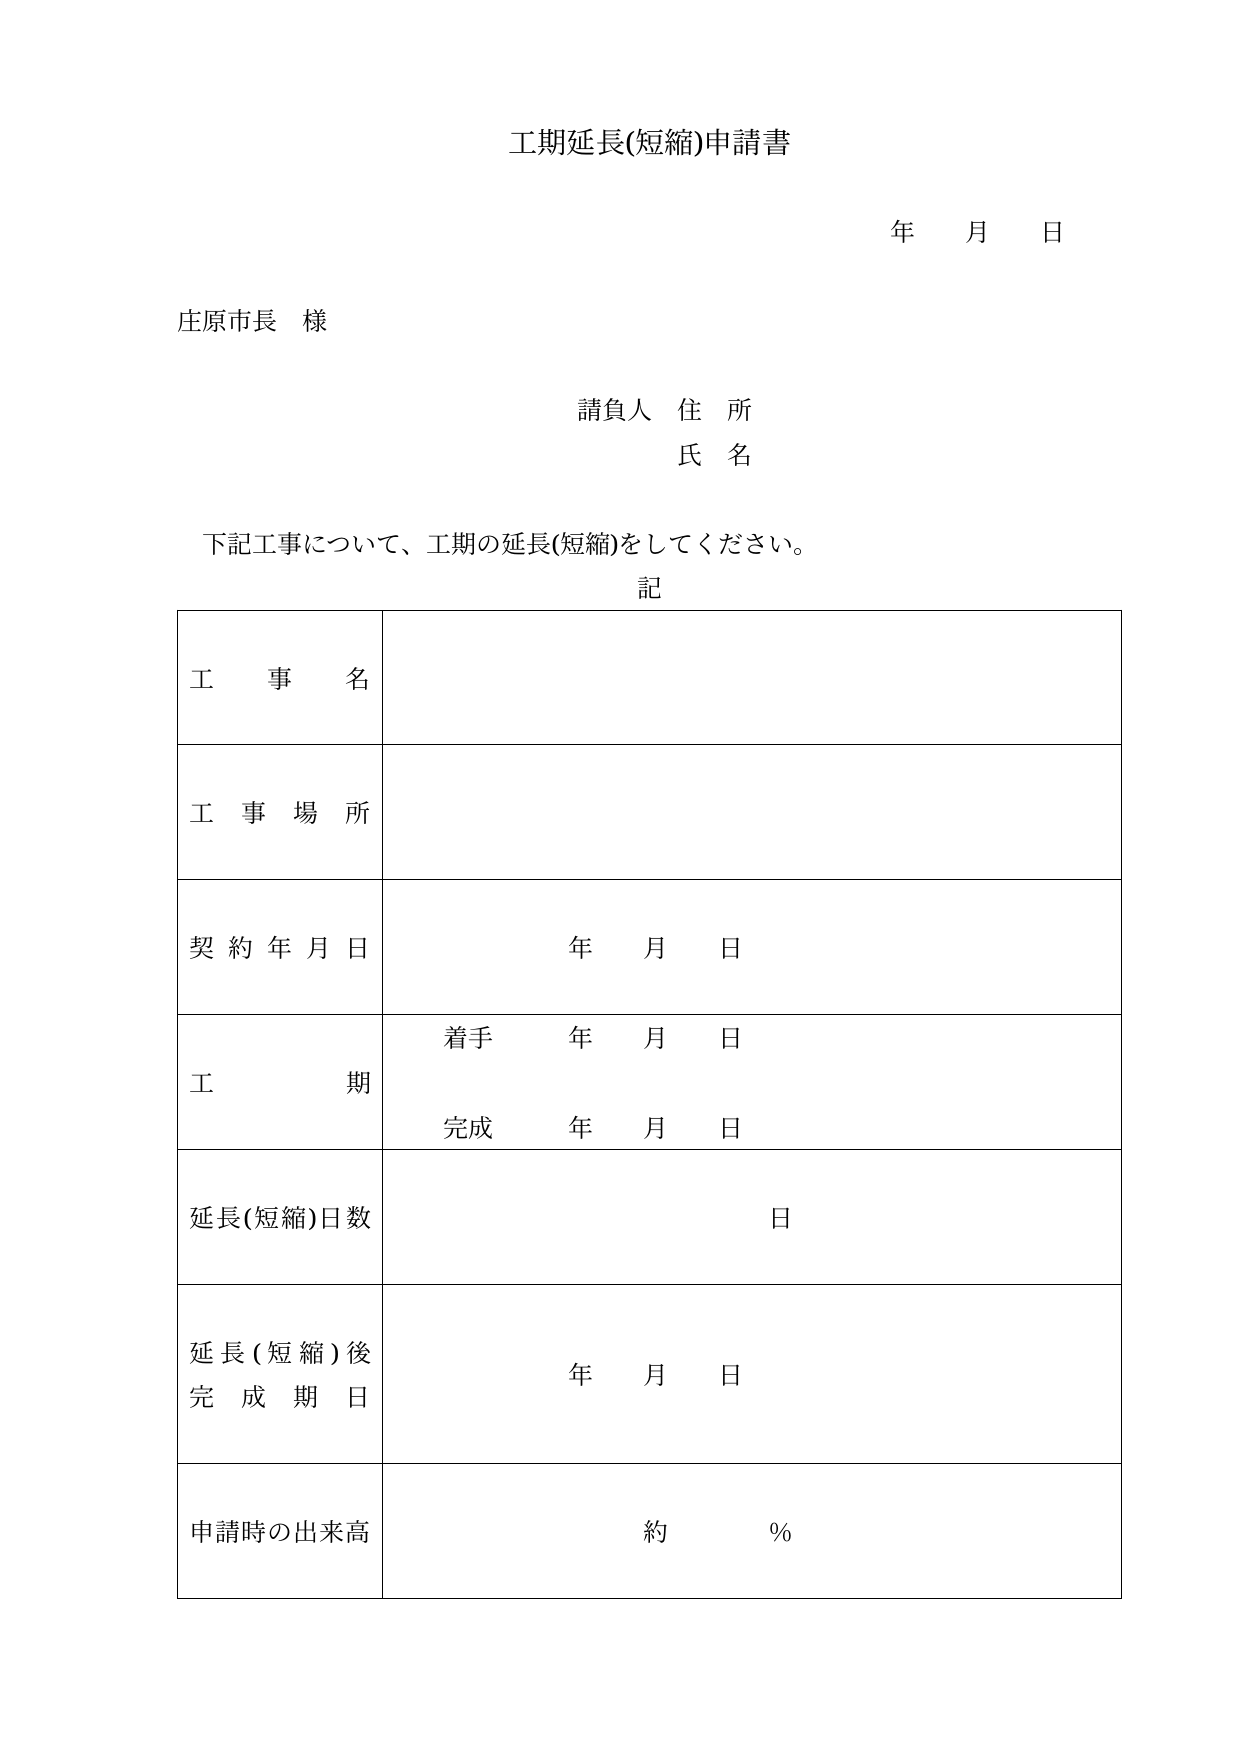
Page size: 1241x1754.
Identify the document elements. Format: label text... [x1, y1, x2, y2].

table_header 工事名 [178, 611, 382, 744]
table_cell 工事場所 [178, 745, 382, 879]
text 年 月 日 [177, 208, 1122, 253]
table_cell 着手 年 月 日 完成 年 月 日 [383, 1015, 1121, 1149]
table_cell 工期 [178, 1015, 382, 1149]
table_cell 約 ％ [383, 1464, 1121, 1598]
table_header [383, 611, 1121, 744]
table_cell 申請時の出来高 [178, 1464, 382, 1598]
text 請負人 住 所 [177, 387, 1122, 431]
text 庄原市長 様 [177, 297, 1122, 342]
table_cell 日 [383, 1150, 1121, 1283]
text 工期延長(短縮)申請書 [177, 119, 1122, 164]
subtitle 記 [177, 565, 1122, 609]
table_cell 年 月 日 [383, 1285, 1121, 1463]
text 下記工事について、工期の延長(短縮)をしてください。 [177, 520, 1122, 565]
table_cell 契約年月日 [178, 880, 382, 1014]
table_cell 延長(短縮)後 完成期日 [178, 1285, 382, 1463]
table_cell 年 月 日 [383, 880, 1121, 1014]
table_cell 延長(短縮)日数 [178, 1150, 382, 1283]
text 氏 名 [177, 431, 1122, 476]
table_cell [383, 745, 1121, 879]
